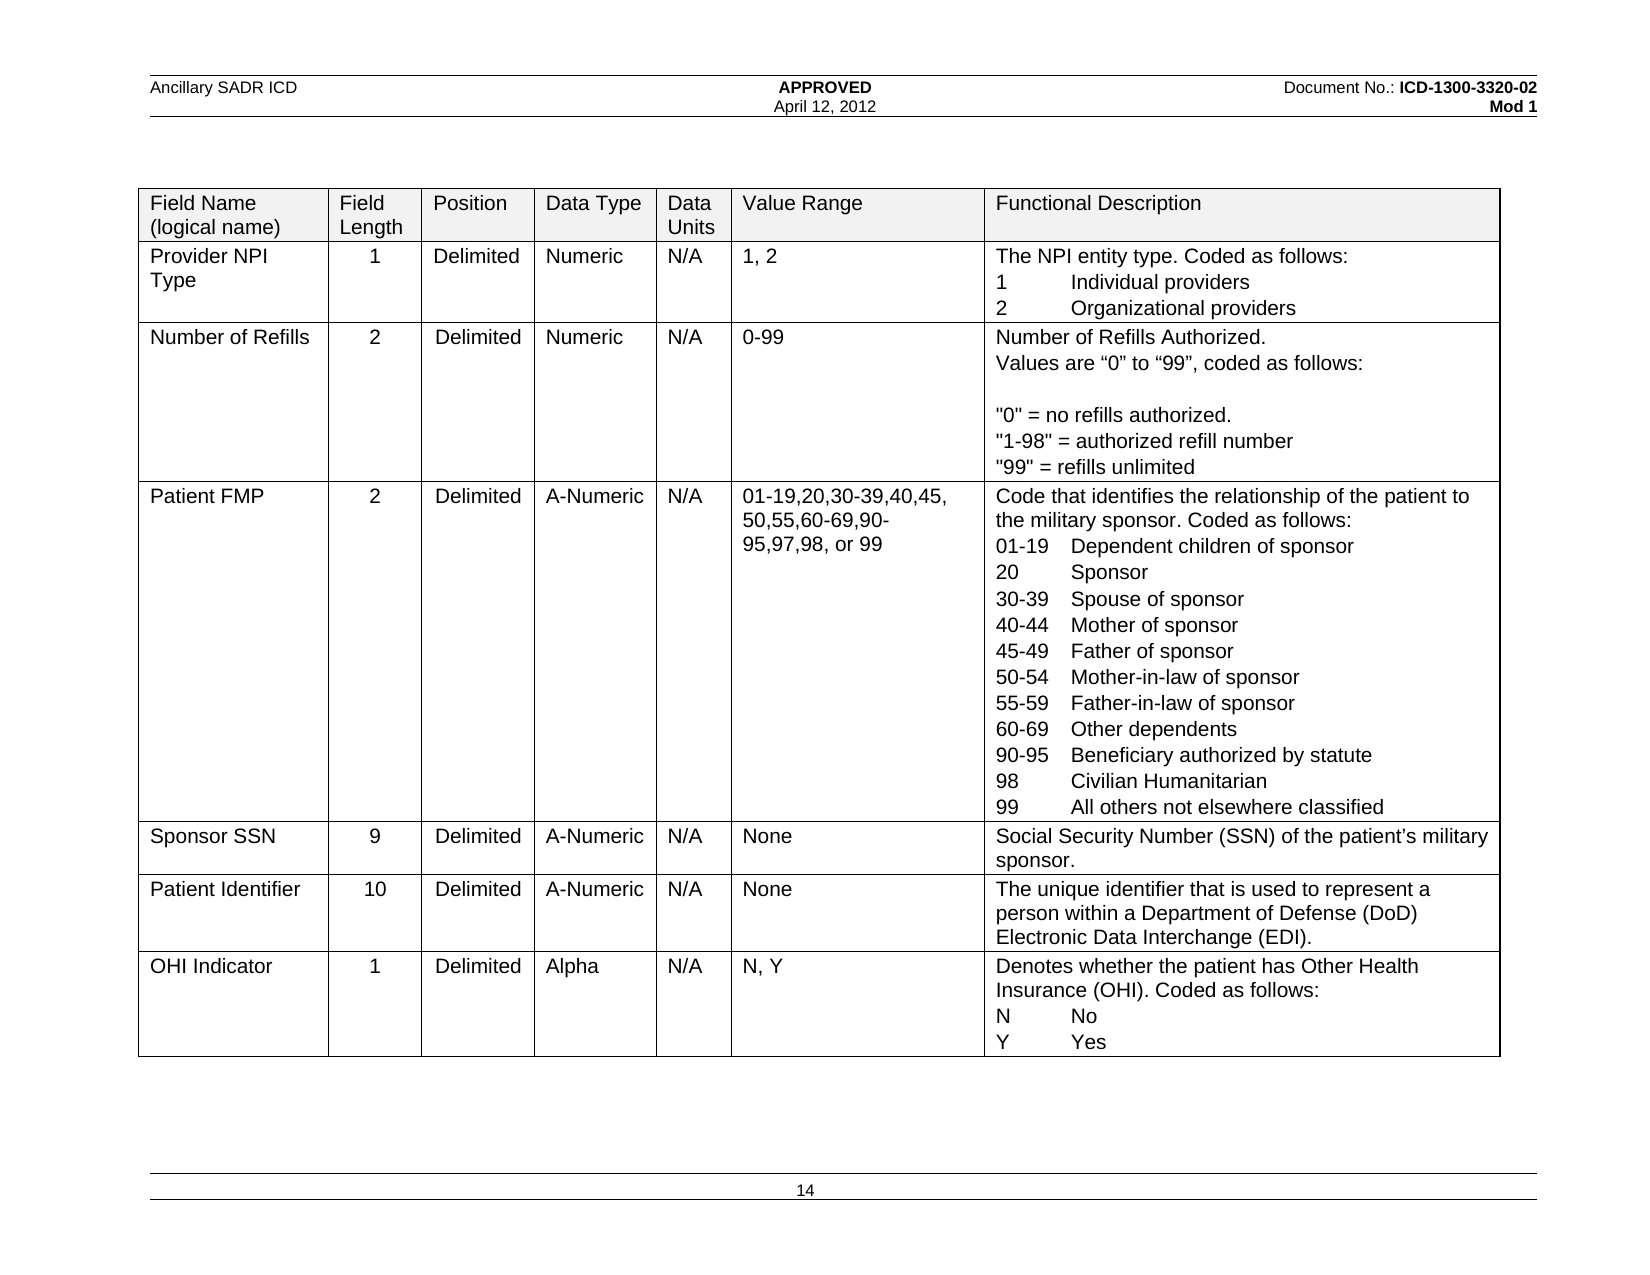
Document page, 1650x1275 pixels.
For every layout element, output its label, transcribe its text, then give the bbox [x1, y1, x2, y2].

table_cell N/A [657, 875, 731, 951]
table_cell Number of Refills [139, 323, 328, 481]
table_cell N/A [657, 952, 731, 1056]
table_cell Denotes whether the patient has Other Health Insurance (). Coded as follows: N No Y Yes [985, 952, 1499, 1056]
table_cell 2 [329, 323, 421, 481]
table_cell Numeric [535, 242, 656, 322]
table_cell Provider NPI Type [139, 242, 328, 322]
table_cell Sponsor [139, 822, 328, 874]
table_cell Numeric [535, 323, 656, 481]
table_cell A-Numeric [535, 875, 656, 951]
table_cell A-Numeric [535, 482, 656, 821]
table_cell The unique identifier that is used to represent a person within a Department of Defense (DoD) Electronic Data Interchange (EDI). [985, 875, 1499, 951]
table_header Data Type [535, 189, 656, 241]
table_cell None [732, 875, 984, 951]
table_cell A-Numeric [535, 822, 656, 874]
table_cell Patient Identifier [139, 875, 328, 951]
table_header Field Name (logical name) [139, 189, 328, 241]
table_cell N/A [657, 323, 731, 481]
table_cell 9 [329, 822, 421, 874]
table_header Position [422, 189, 534, 241]
table_header [732, 189, 984, 241]
table_header Data Units [657, 189, 731, 241]
table_cell 2 [329, 482, 421, 821]
table_cell Delimited [422, 822, 534, 874]
table_cell 10 [329, 875, 421, 951]
table_cell 01-19,20,30-39,40,45, 50,55,60-69,90-95,97,98, or 99 [732, 482, 984, 821]
table_cell N/A [657, 822, 731, 874]
table_cell Delimited [422, 323, 534, 481]
table_cell Social Security Number () of the patient’s military sponsor. [985, 822, 1499, 874]
table_cell Delimited [422, 482, 534, 821]
table_cell Patient FMP [139, 482, 328, 821]
table_cell 1, 2 [732, 242, 984, 322]
table_cell 1 [329, 952, 421, 1056]
table_cell Indicator [139, 952, 328, 1056]
table_cell Delimited [422, 875, 534, 951]
table_cell N/A [657, 482, 731, 821]
table_cell The NPI entity type. Coded as follows: 1 Individual providers 2 Organizational providers [985, 242, 1499, 322]
table_header Functional Description [985, 189, 1499, 241]
table_cell None [732, 822, 984, 874]
table_cell 0-99 [732, 323, 984, 481]
table_cell Delimited [422, 952, 534, 1056]
table_header Field Length [329, 189, 421, 241]
table_cell 1 [329, 242, 421, 322]
table_cell N/A [657, 242, 731, 322]
table_cell N, Y [732, 952, 984, 1056]
table_cell Number of Refills Authorized. Values are “0” to “99”, coded as follows: "0" = no refills authorized. "1-98" = authorized refill number "99" = refills unlimited [985, 323, 1499, 481]
table_cell Code that identifies the relationship of the patient to the military sponsor. Coded as follows: 01-19 Dependent children of sponsor 20 Sponsor 30-39 Spouse of sponsor 40-44 Mother of sponsor 45-49 Father of sponsor 50-54 Mother-in-law of sponsor 55-59 Father-in-law of sponsor 60-69 Other dependents 90-95 Beneficiary authorized by statute 98 Civilian Humanitarian 99 All others not elsewhere classified [985, 482, 1499, 821]
table_cell Alpha [535, 952, 656, 1056]
table_cell Delimited [422, 242, 534, 322]
